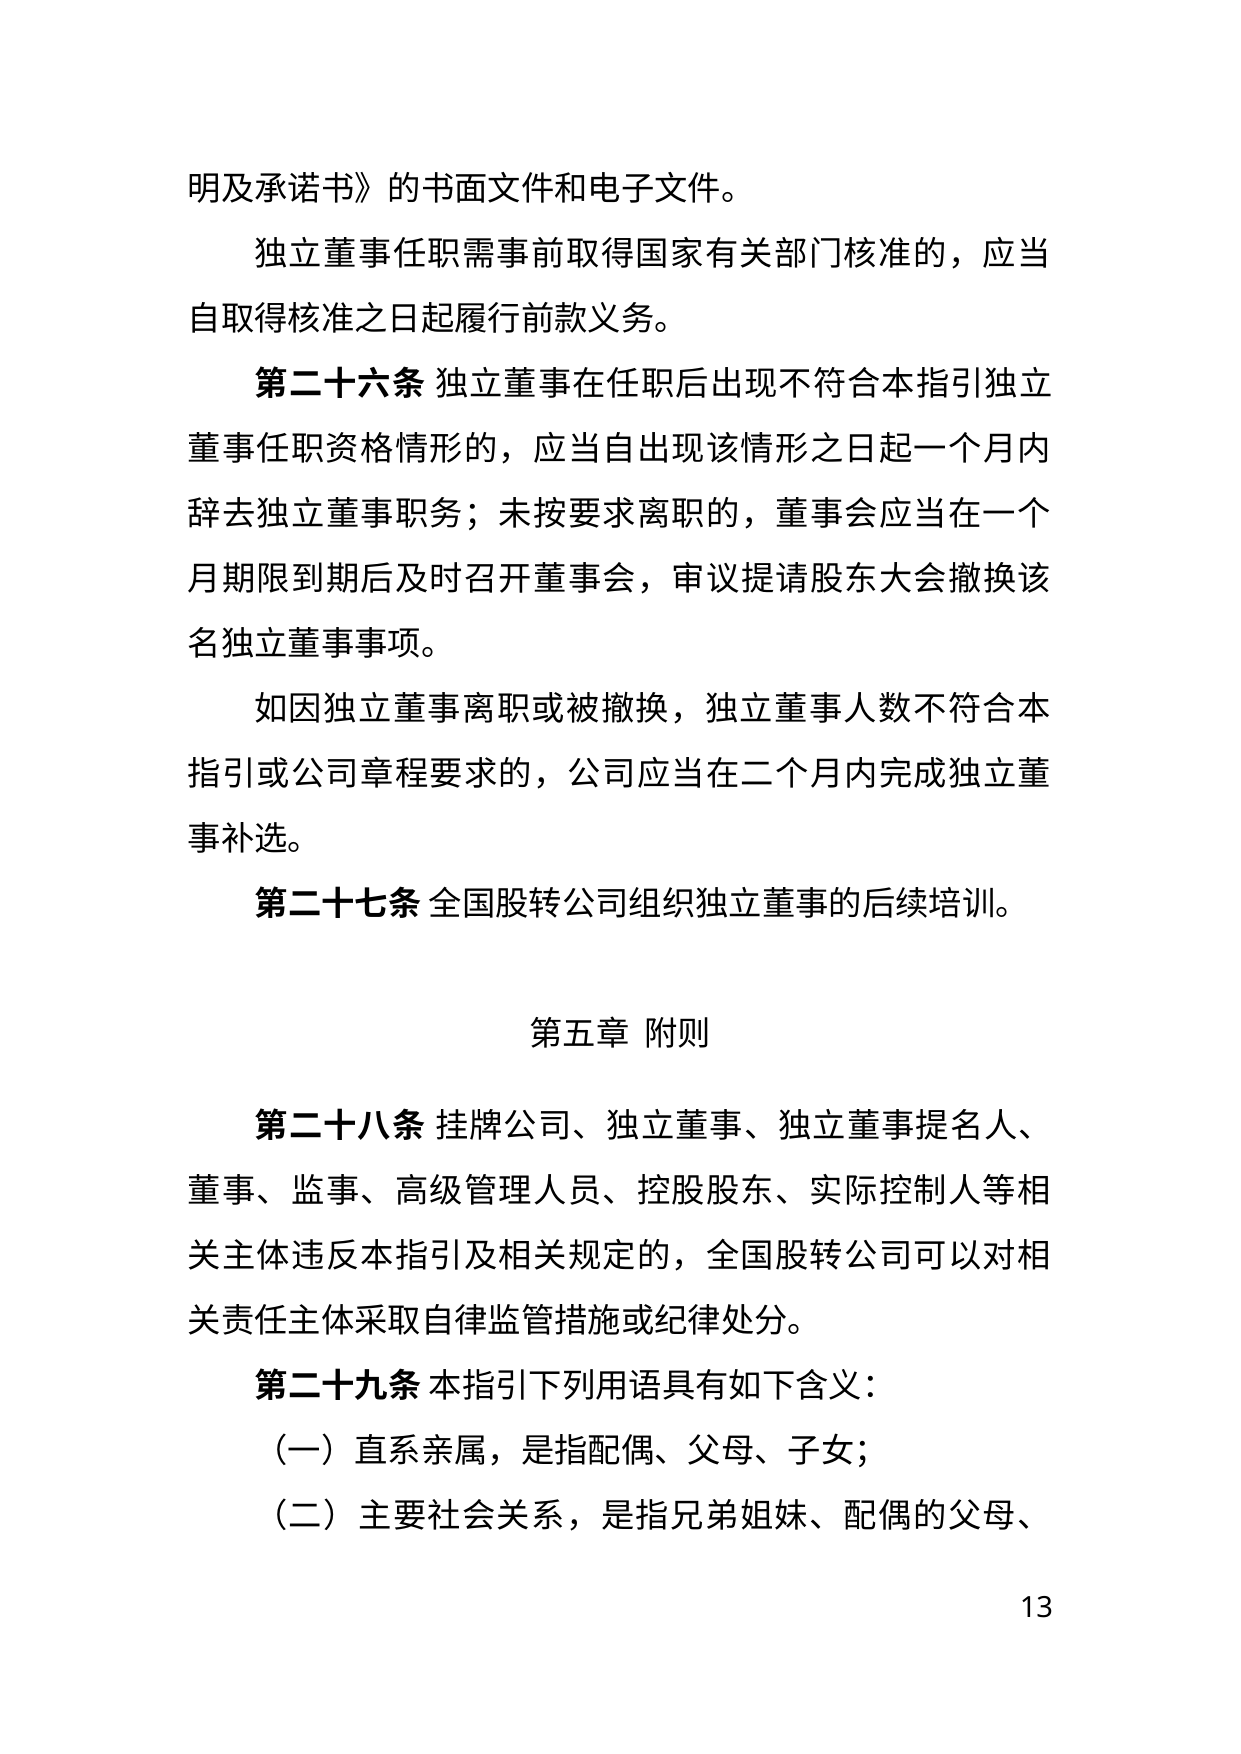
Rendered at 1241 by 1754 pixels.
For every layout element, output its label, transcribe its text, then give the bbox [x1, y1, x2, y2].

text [187, 1480, 1053, 1545]
text 第二十六条 独立董事在任职后出现不符合本指引独立董事任职资格情形的，应当自出现该情形之日起一个月内辞去独立董事职务；未按要求离职的，董事会应当在一个月期限到期后及时召开董事会，审议提请股东大会撤换该名独立董事事项。 [187, 348, 1053, 673]
text （一）直系亲属，是指配偶、父母、子女； [187, 1415, 1053, 1480]
text 独立董事任职需事前取得国家有关部门核准的，应当自取得核准之日起履行前款义务。 [187, 218, 1053, 348]
text 第二十八条 挂牌公司、独立董事、独立董事提名人、董事、监事、高级管理人员、控股股东、实际控制人等相关主体违反本指引及相关规定的，全国股转公司可以对相关责任主体采取自律监管措施或纪律处分。 [187, 1090, 1053, 1350]
text 如因独立董事离职或被撤换，独立董事人数不符合本指引或公司章程要求的，公司应当在二个月内完成独立董事补选。 [187, 673, 1053, 868]
text 第二十七条 全国股转公司组织独立董事的后续培训。 [187, 868, 1053, 933]
text 第二十九条 本指引下列用语具有如下含义： [187, 1350, 1053, 1415]
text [187, 153, 1053, 218]
subtitle 第五章 附则 [187, 995, 1053, 1058]
